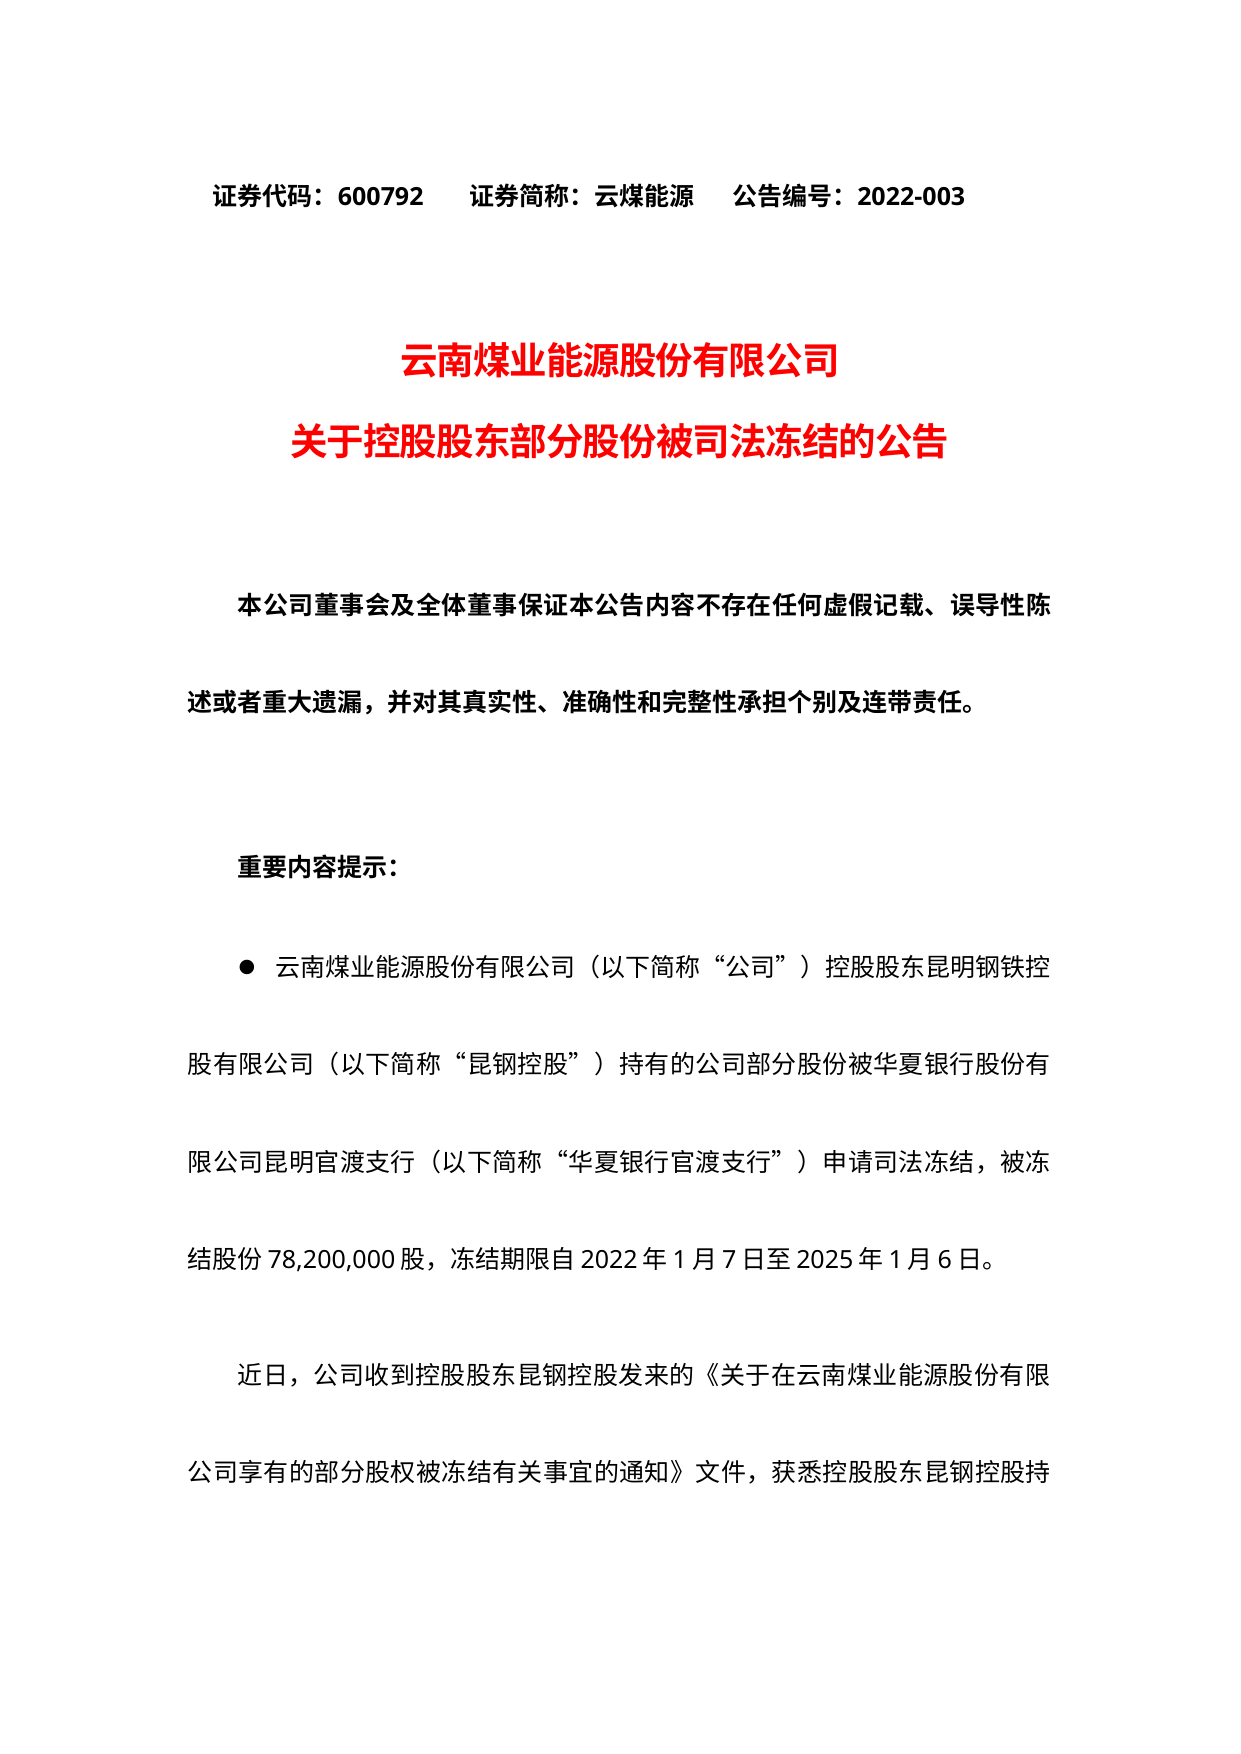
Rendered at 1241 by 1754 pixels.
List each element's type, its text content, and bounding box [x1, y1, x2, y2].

list 云南煤业能源股份有限公司（以下简称“公司”）控股股东昆明钢铁控股有限公司（以下简称“昆钢控股”）持有的公司部分股份被华夏银行股份有限公司昆明官渡支行（以下简称“华夏银行官渡支行”）申请司法冻结，被冻结股份78,200,000股，冻结期限自2022年1月7日至2025年1月6日。 [187, 933, 1053, 1290]
text 重要内容提示： [187, 833, 1053, 898]
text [187, 1341, 1053, 1503]
text 证券代码：600792 证券简称：云煤能源 公告编号：2022-003 [187, 162, 1053, 227]
text 本公司董事会及全体董事保证本公告内容不存在任何虚假记载、误导性陈述或者重大遗漏，并对其真实性、准确性和完整性承担个别及连带责任。 [187, 571, 1053, 733]
text 云南煤业能源股份有限公司 [187, 325, 1053, 390]
text 关于控股股东部分股份被司法冻结的公告 [187, 406, 1053, 471]
